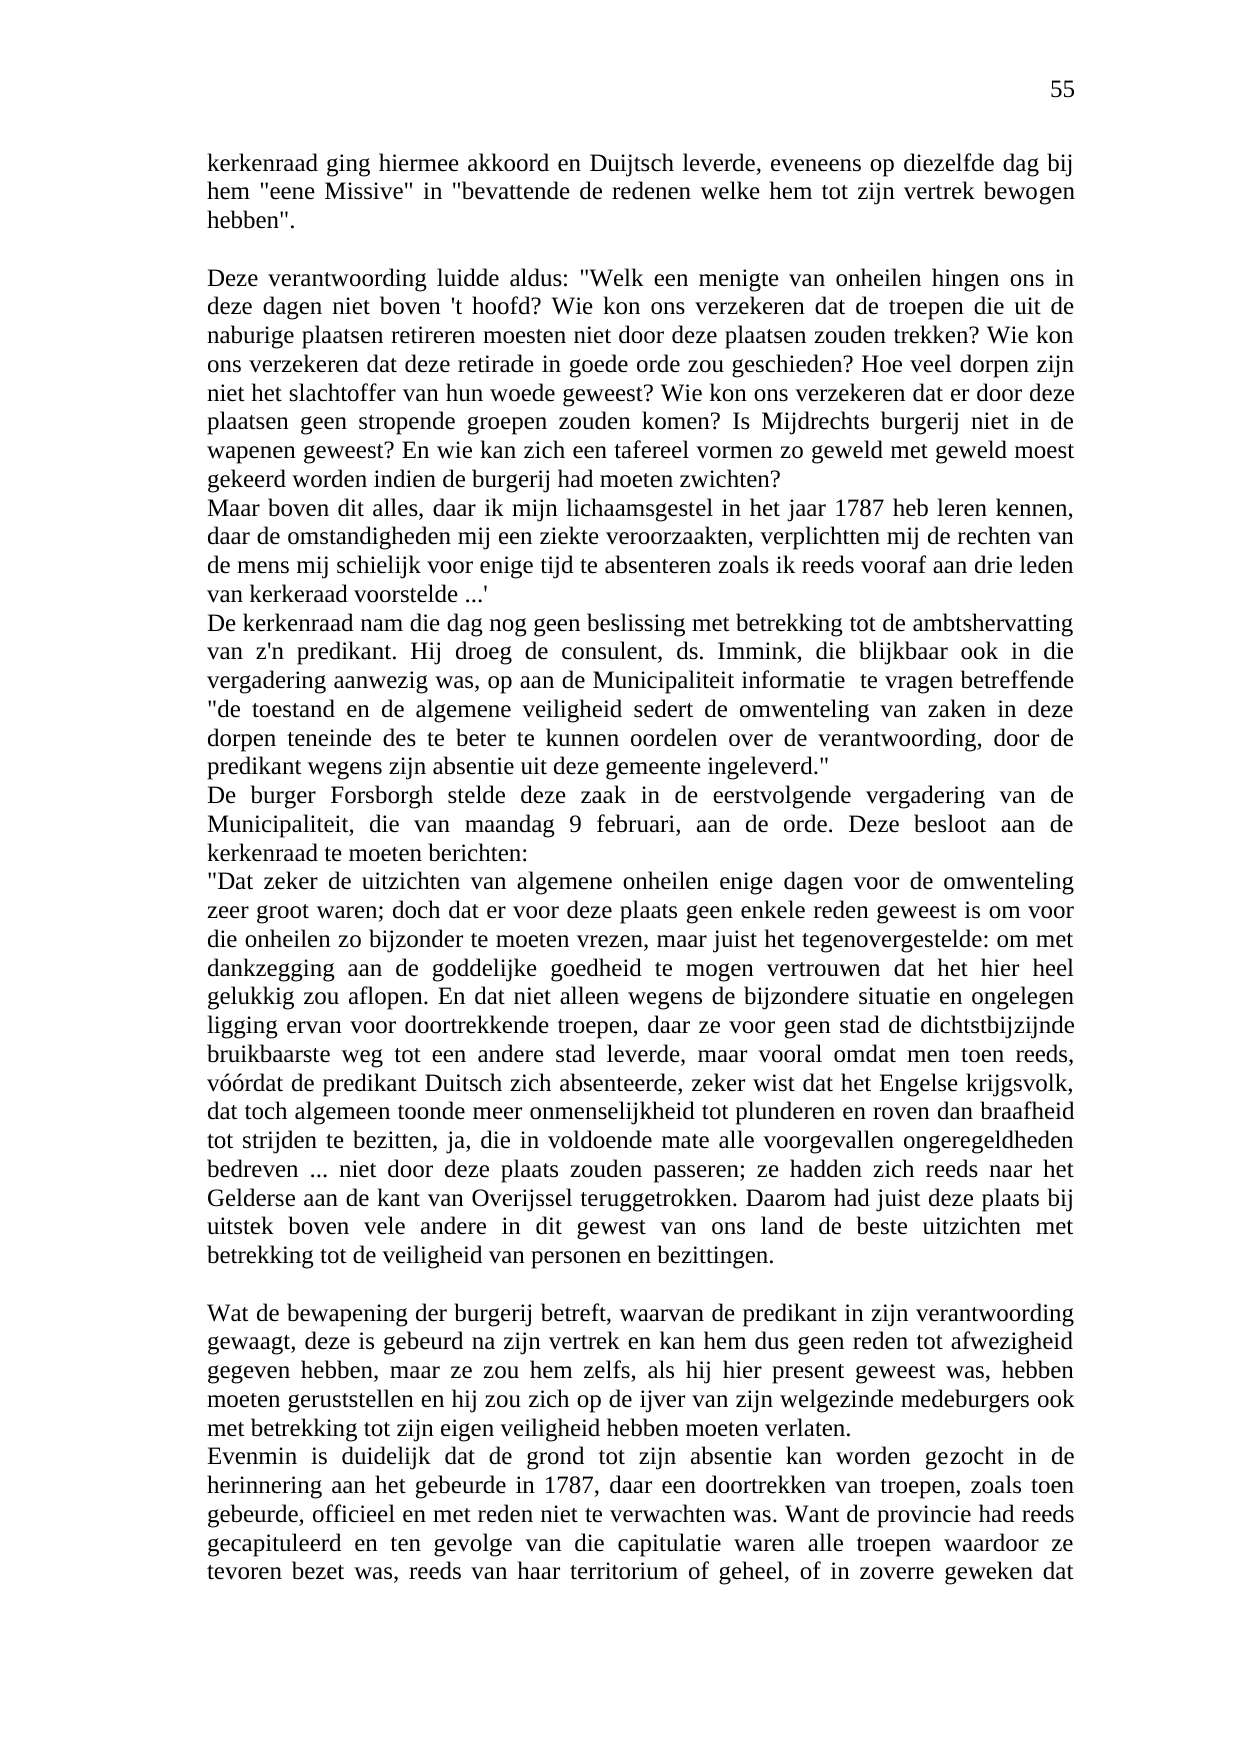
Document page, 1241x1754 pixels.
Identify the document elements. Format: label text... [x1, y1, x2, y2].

text De kerkenraad nam die dag nog geen beslissing met betrekking tot de ambtshervatting van z'n predikant. Hij droeg de consulent, ds. Immink, die blijkbaar ook in die vergadering aanwezig was, op aan de Municipaliteit informatie te vragen betreffende "de toestand en de algemene veiligheid sedert de omwenteling van zaken in deze dorpen teneinde des te beter te kunnen oordelen over de verantwoording, door de predikant wegens zijn absentie uit deze gemeente ingeleverd." [207, 608, 1075, 780]
text Maar boven dit alles, daar ik mijn lichaamsgestel in het jaar 1787 heb leren kennen, daar de omstandigheden mij een ziekte veroorzaakten, verplichtten mij de rechten van de mens mij schielijk voor enige tijd te absenteren zoals ik reeds vooraf aan drie leden van kerkeraad voorstelde ...' [207, 493, 1075, 608]
text De burger Forsborgh stelde deze zaak in de eerstvolgende vergadering van de Municipaliteit, die van maandag 9 februari, aan de orde. Deze besloot aan de kerkenraad te moeten berichten: [207, 780, 1075, 866]
text Deze verantwoording luidde aldus: "Welk een menigte van onheilen hingen ons in deze dagen niet boven 't hoofd? Wie kon ons verzekeren dat de troepen die uit de naburige plaatsen retireren moesten niet door deze plaatsen zouden trekken? Wie kon ons verzekeren dat deze retirade in goede orde zou geschieden? Hoe veel dorpen zijn niet het slachtoffer van hun woede geweest? Wie kon ons verzekeren dat er door deze plaatsen geen stropende groepen zouden komen? Is Mijdrechts burgerij niet in de wapenen geweest? En wie kan zich een tafereel vormen zo geweld met geweld moest gekeerd worden indien de burgerij had moeten zwichten? [207, 263, 1075, 493]
text Wat de bewapening der burgerij betreft, waarvan de predikant in zijn verantwoording gewaagt, deze is gebeurd na zijn vertrek en kan hem dus geen reden tot afwezigheid gegeven hebben, maar ze zou hem zelfs, als hij hier present geweest was, hebben moeten geruststellen en hij zou zich op de ijver van zijn welgezinde medeburgers ook met betrekking tot zijn eigen veiligheid hebben moeten verlaten. [207, 1298, 1075, 1441]
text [207, 1441, 1075, 1585]
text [207, 148, 1075, 234]
text "Dat zeker de uitzichten van algemene onheilen enige dagen voor de omwenteling zeer groot waren; doch dat er voor deze plaats geen enkele reden geweest is om voor die onheilen zo bijzonder te moeten vrezen, maar juist het tegenovergestelde: om met dankzegging aan de goddelijke goedheid te mogen vertrouwen dat het hier heel gelukkig zou aflopen. En dat niet alleen wegens de bijzondere situatie en ongelegen ligging ervan voor doortrekkende troepen, daar ze voor geen stad de dichtstbijzijnde bruikbaarste weg tot een andere stad leverde, maar vooral omdat men toen reeds, vóórdat de predikant Duitsch zich absenteerde, zeker wist dat het Engelse krijgsvolk, dat toch algemeen toonde meer onmenselijkheid tot plunderen en roven dan braafheid tot strijden te bezitten, ja, die in voldoende mate alle voorgevallen ongeregeldheden bedreven ... niet door deze plaats zouden passeren; ze hadden zich reeds naar het Gelderse aan de kant van Overijssel teruggetrokken. Daarom had juist deze plaats bij uitstek boven vele andere in dit gewest van ons land de beste uitzichten met betrekking tot de veiligheid van personen en bezittingen. [207, 866, 1075, 1269]
